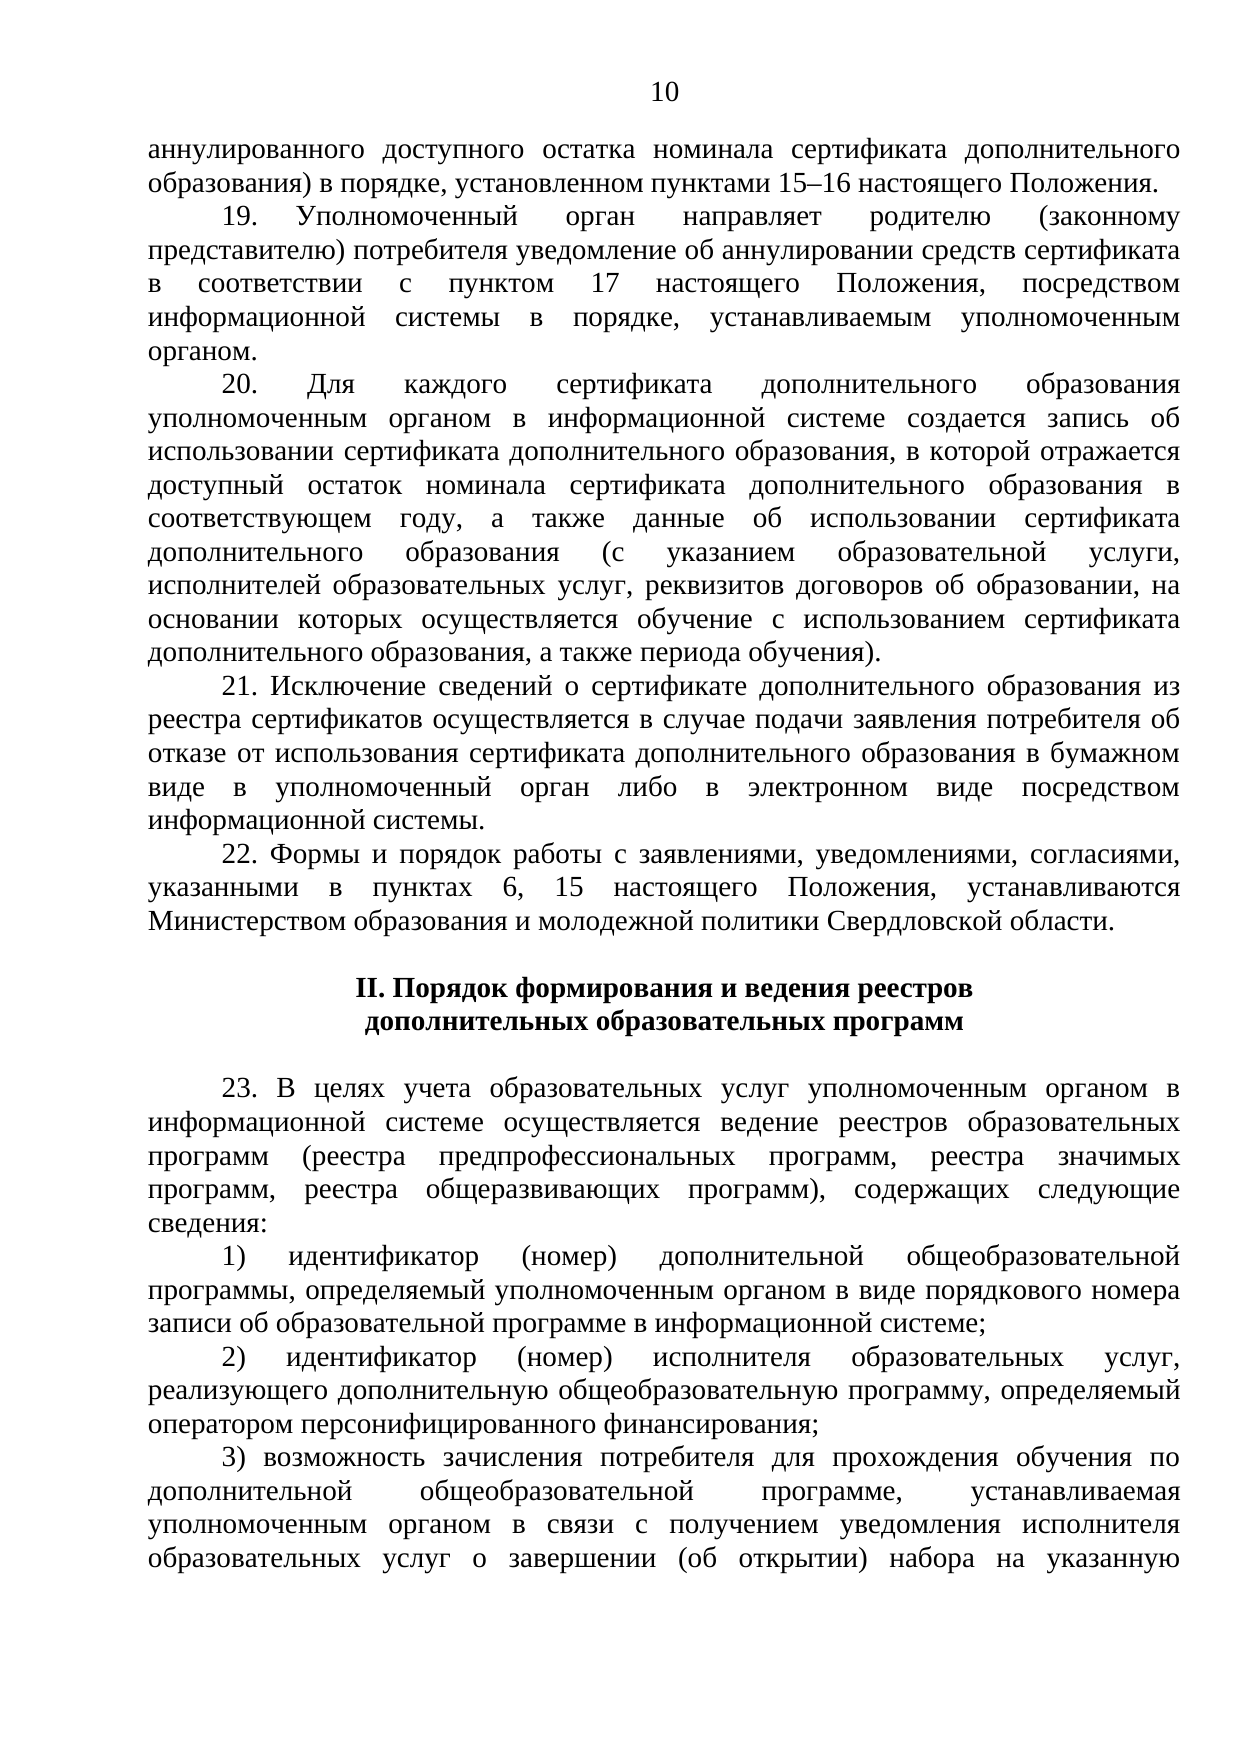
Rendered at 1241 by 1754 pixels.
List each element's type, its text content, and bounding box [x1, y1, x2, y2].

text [148, 131, 1181, 198]
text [148, 1439, 1181, 1574]
text 2) идентификатор (номер) исполнителя образовательных услуг, реализующего дополнительную общеобразовательную программу, определяемый оператором персонифицированного финансирования; [148, 1339, 1181, 1439]
text 21. Исключение сведений о сертификате дополнительного образования из реестра сертификатов осуществляется в случае подачи заявления потребителя об отказе от использования сертификата дополнительного образования в бумажном виде в уполномоченный орган либо в электронном виде посредством информационной системы. [148, 668, 1181, 836]
text 19. Уполномоченный орган направляет родителю (законному представителю) потребителя уведомление об аннулировании средств сертификата в соответствии с пунктом 17 настоящего Положения, посредством информационной системы в порядке, устанавливаемым уполномоченным органом. [148, 198, 1181, 366]
text II. Порядок формирования и ведения реестров [148, 970, 1181, 1003]
text 20. Для каждого сертификата дополнительного образования уполномоченным органом в информационной системе создается запись об использовании сертификата дополнительного образования, в которой отражается доступный остаток номинала сертификата дополнительного образования в соответствующем году, а также данные об использовании сертификата дополнительного образования (с указанием образовательной услуги, исполнителей образовательных услуг, реквизитов договоров об образовании, на основании которых осуществляется обучение с использованием сертификата дополнительного образования, а также периода обучения). [148, 366, 1181, 668]
text 22. Формы и порядок работы с заявлениями, уведомлениями, согласиями, указанными в пунктах 6, 15 настоящего Положения, устанавливаются Министерством образования и молодежной политики Свердловской области. [148, 836, 1181, 936]
text дополнительных образовательных программ [148, 1003, 1181, 1037]
text 23. В целях учета образовательных услуг уполномоченным органом в информационной системе осуществляется ведение реестров образовательных программ (реестра предпрофессиональных программ, реестра значимых программ, реестра общеразвивающих программ), содержащих следующие сведения: [148, 1071, 1181, 1238]
text 1) идентификатор (номер) дополнительной общеобразовательной программы, определяемый уполномоченным органом в виде порядкового номера записи об образовательной программе в информационной системе; [148, 1238, 1181, 1339]
